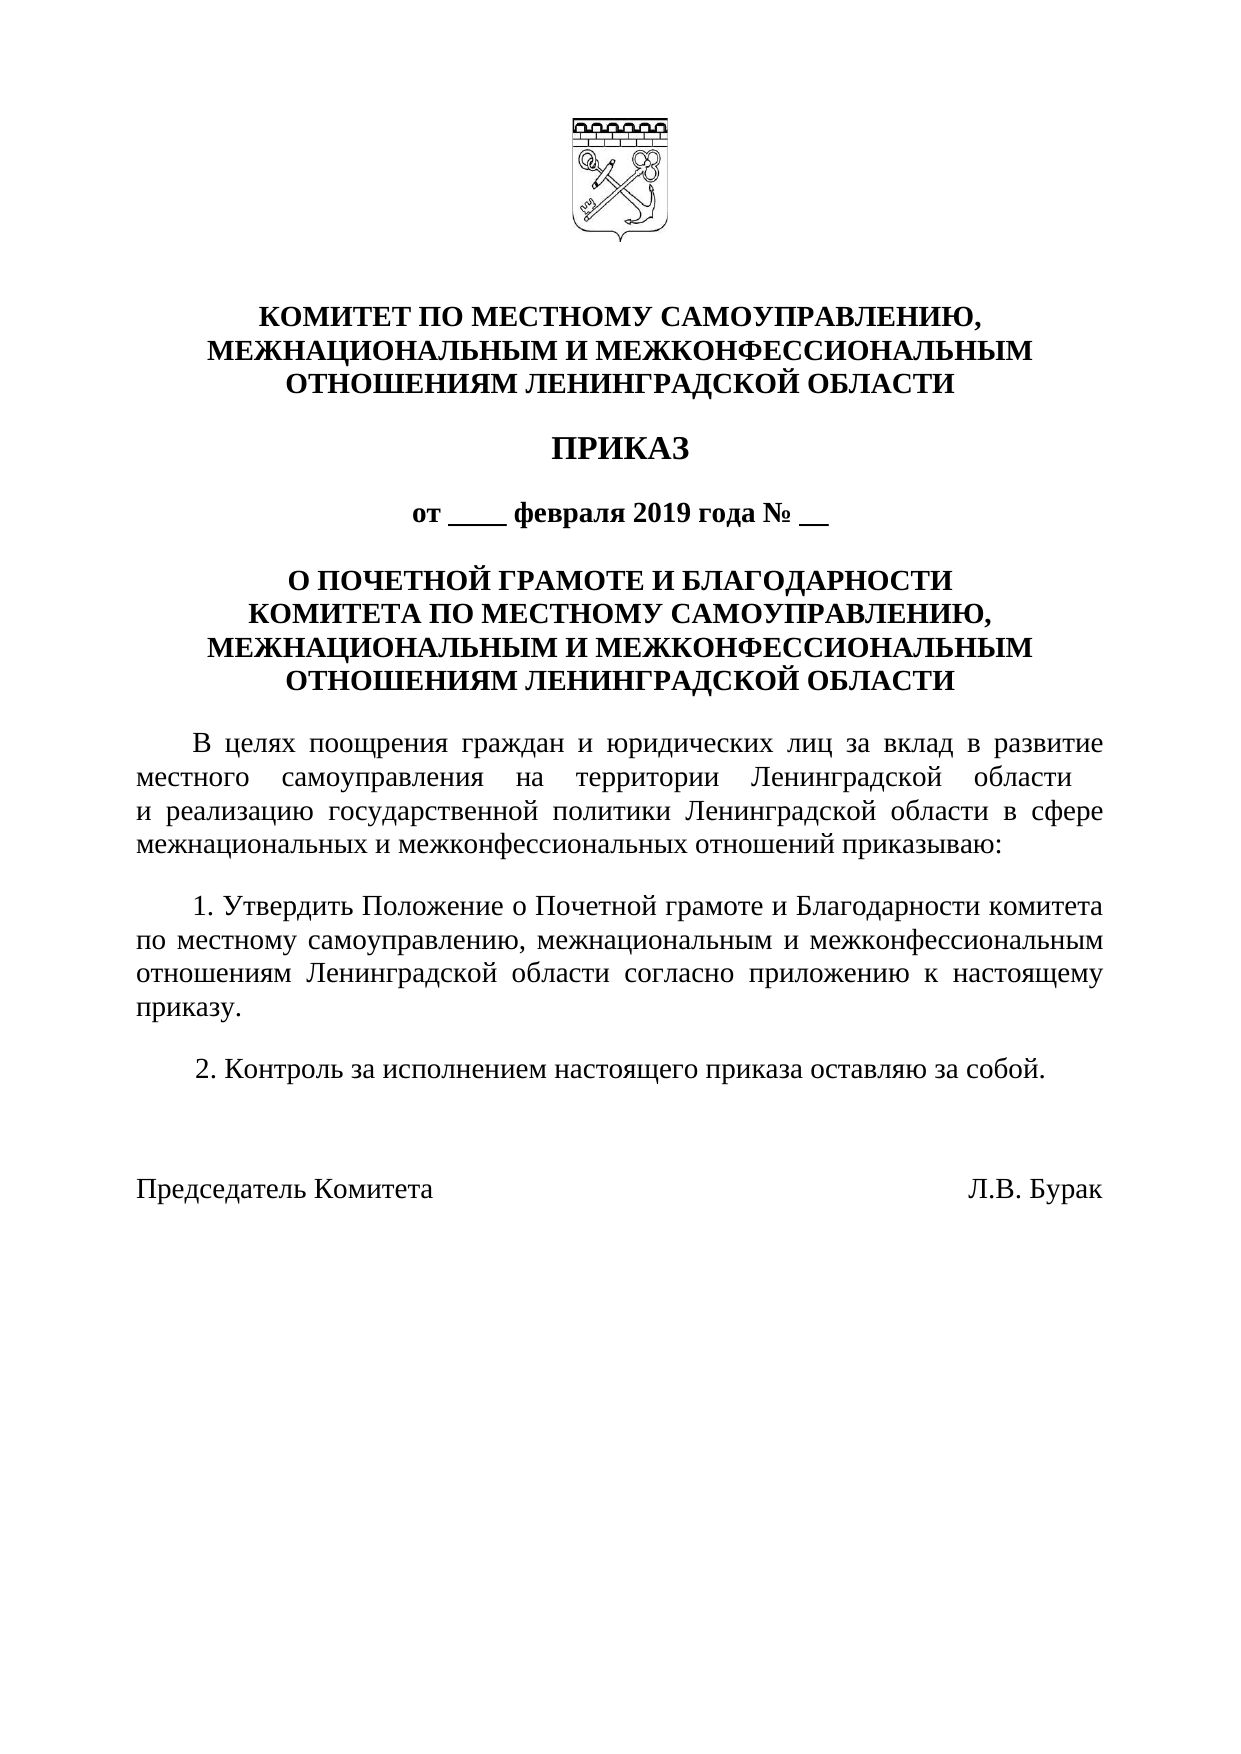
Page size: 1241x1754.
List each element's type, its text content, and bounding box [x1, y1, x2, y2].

text о ПОЧЕТНОЙ ГРАМОТЕ и благодарности [136, 563, 1104, 596]
text ПРИКАЗ [136, 428, 1104, 467]
text В целях поощрения граждан и юридических лиц за вклад в развитие местного самоуправления на территории Ленинградской области и реализацию государственной политики Ленинградской области в сфере межнациональных и межконфессиональных отношений приказываю: [136, 726, 1104, 860]
picture [572, 118, 668, 242]
text от ____ февраля 2019 года № __ [136, 496, 1104, 529]
text 1. Утвердить Положение о Почетной грамоте и Благодарности комитета по местному самоуправлению, межнациональным и межконфессиональным отношениям Ленинградской области согласно приложению к настоящему приказу. [136, 888, 1104, 1023]
text КОМИТЕТ ПО МЕСТНОМУ САМОУПРАВЛЕНИЮ, МЕЖНАЦИОНАЛЬНЫМ И МЕЖКОНФЕССИОНАЛЬНЫМ ОТНОШЕНИЯМ ЛЕНИНГРАДСКОЙ ОБЛАСТИ [136, 299, 1104, 400]
text Председатель Комитета Л.В. Бурак [136, 1171, 1104, 1205]
text Комитета по МЕСТНОМУ САМОУПРАВЛЕНИЮ, МЕЖНАЦИОНАЛЬНЫМ И МЕЖКОНФЕССИОНАЛЬНЫМ ОТНОШЕНИЯМ ЛЕНИНГРАДСКОЙ ОБЛАСТИ [136, 596, 1104, 697]
text 2. Контроль за исполнением настоящего приказа оставляю за собой. [136, 1051, 1104, 1085]
